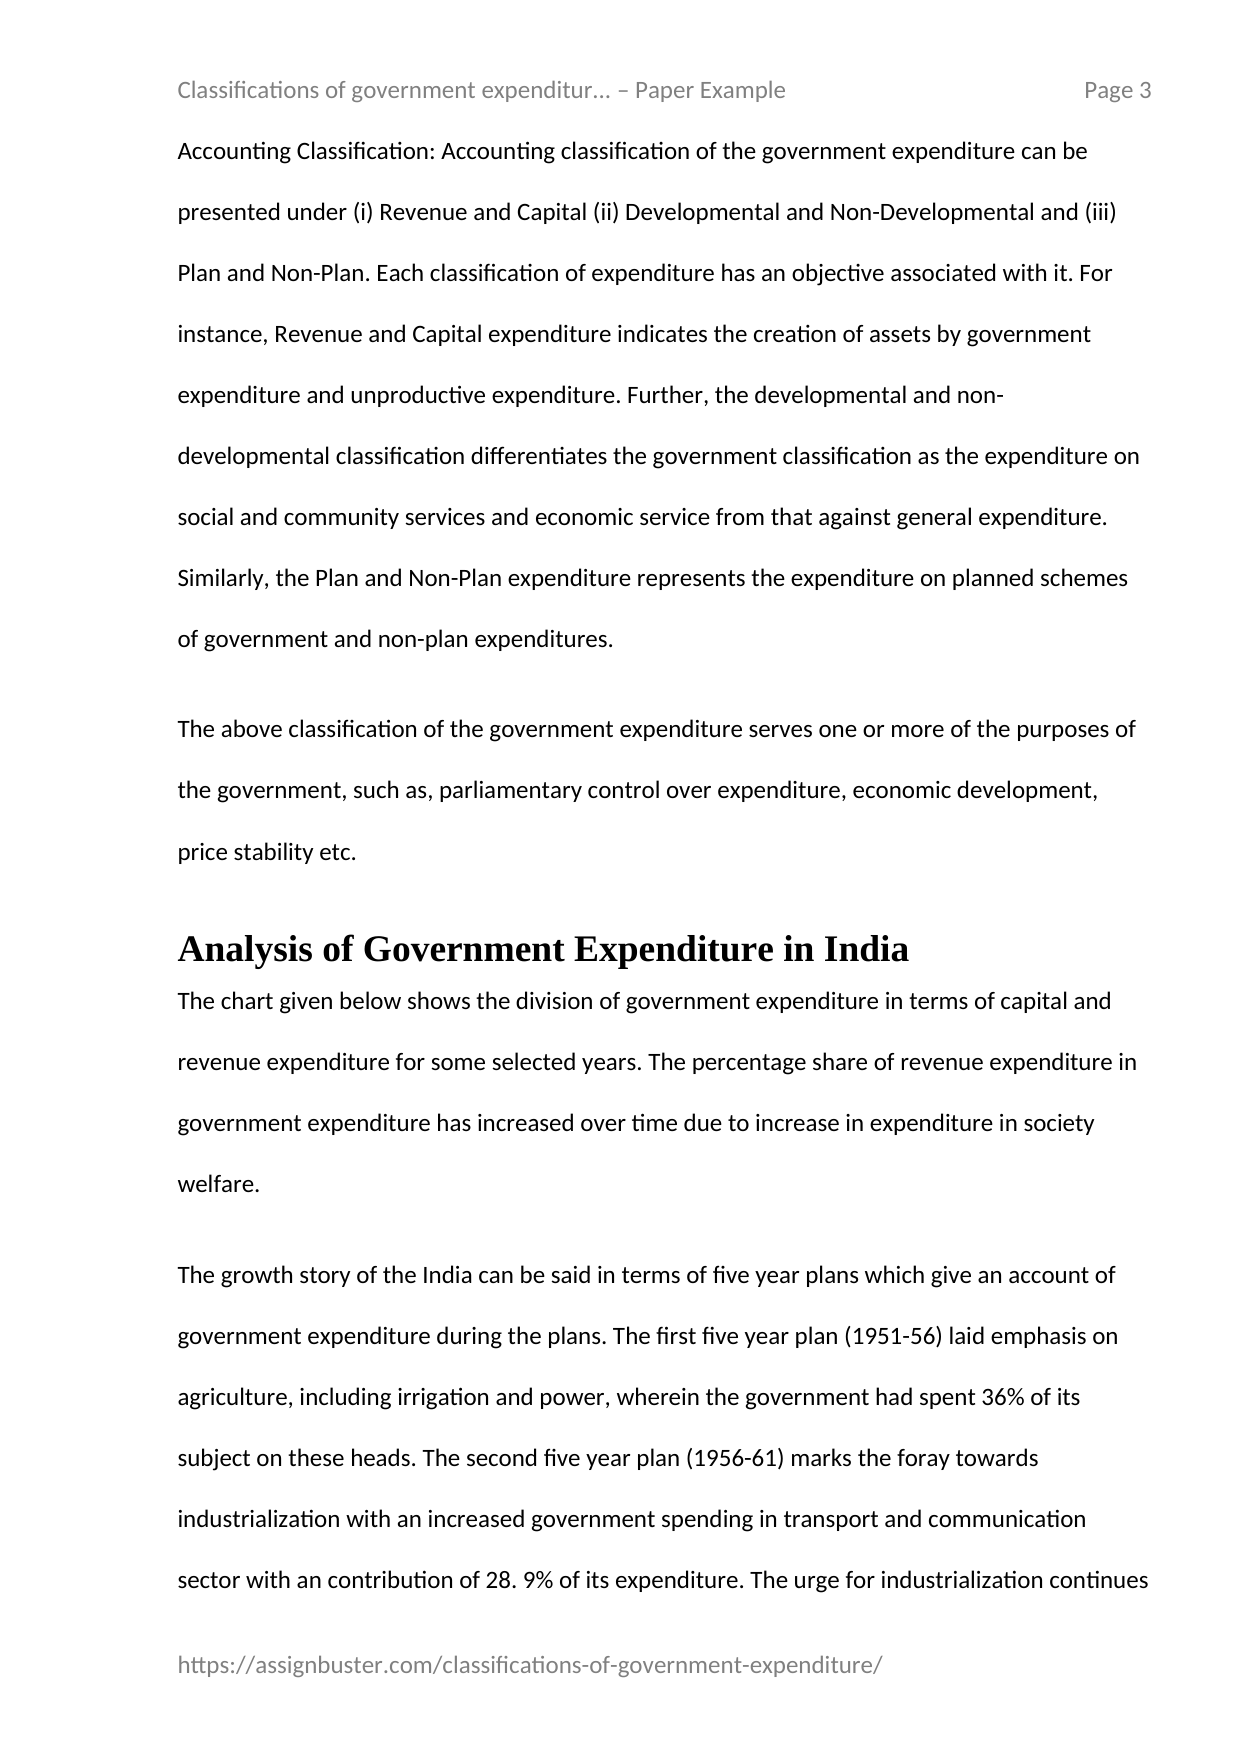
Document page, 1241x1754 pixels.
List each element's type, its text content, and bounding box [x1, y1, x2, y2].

subtitle Analysis of Government Expenditure in India [177, 926, 1152, 969]
text Accounting Classification: Accounting classification of the government expenditure can be presented under (i) Revenue and Capital (ii) Developmental and Non-Developmental and (iii) Plan and Non-Plan. Each classification of expenditure has an objective associated with it. For instance, Revenue and Capital expenditure indicates the creation of assets by government expenditure and unproductive expenditure. Further, the developmental and non-developmental classification differentiates the government classification as the expenditure on social and community services and economic service from that against general expenditure. Similarly, the Plan and Non-Plan expenditure represents the expenditure on planned schemes of government and non-plan expenditures. [177, 135, 1152, 654]
text The above classification of the government expenditure serves one or more of the purposes of the government, such as, parliamentary control over expenditure, economic development, price stability etc. [177, 714, 1152, 866]
text The chart given below shows the division of government expenditure in terms of capital and revenue expenditure for some selected years. The percentage share of revenue expenditure in government expenditure has increased over time due to increase in expenditure in society welfare. [177, 985, 1152, 1199]
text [177, 1259, 1152, 1595]
